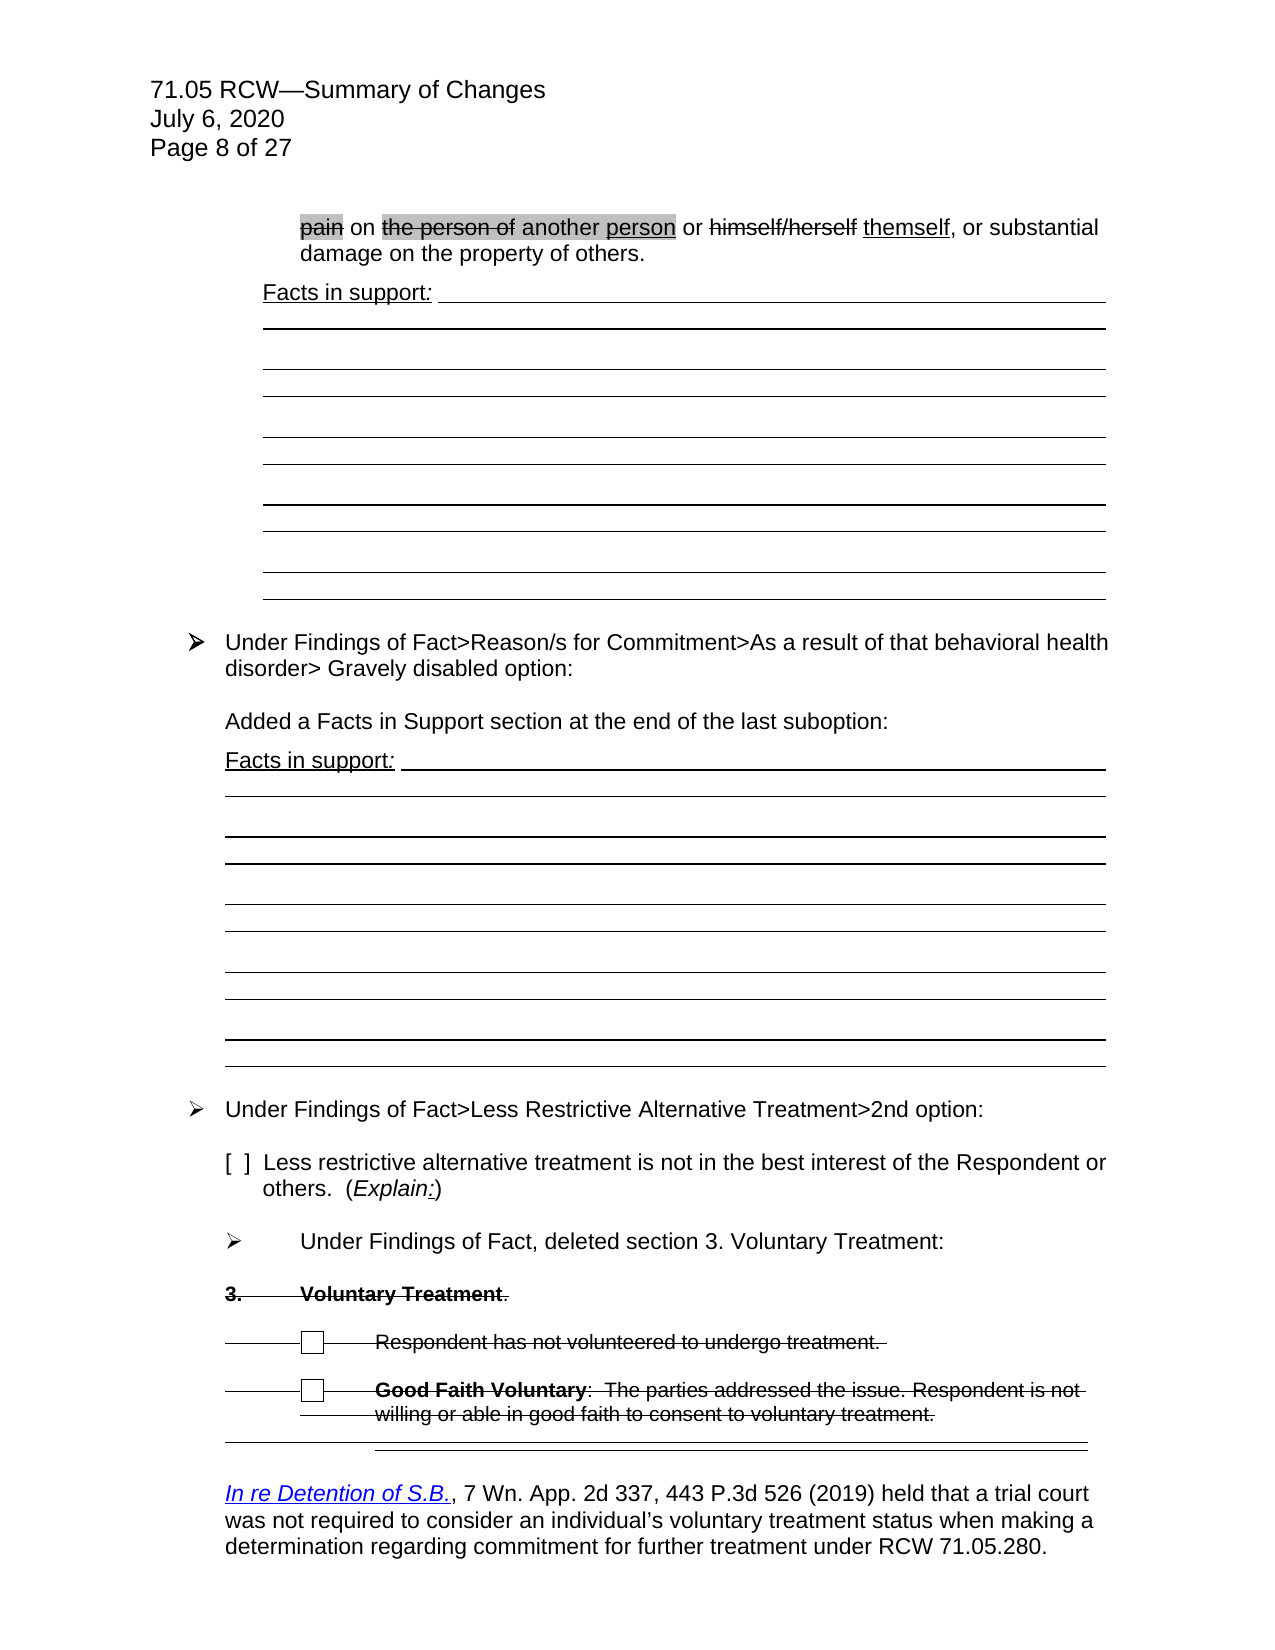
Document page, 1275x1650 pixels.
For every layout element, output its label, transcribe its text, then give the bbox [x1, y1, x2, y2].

text [ ] Less restrictive alternative treatment is not in the best interest of the Respondent or others. (Explain:) [225, 1149, 1126, 1201]
list Under Findings of Fact, deleted section 3. Voluntary Treatment: [225, 1228, 1125, 1254]
text Facts in support: [262, 279, 1125, 332]
list In re Detention of S.B., 7 Wn. App. 2d 337, 443 P.3d 526 (2019) held that a trial court was not required to consider an individual’s voluntary treatment status when making a determination regarding commitment for further treatment under RCW 71.05.280. [187, 1480, 1125, 1559]
text Facts in support: [225, 747, 1125, 799]
text 3. Voluntary Treatment. [225, 1282, 1126, 1306]
text Respondent has not volunteered to undergo treatment. [225, 1330, 1125, 1354]
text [262, 214, 1106, 267]
text Added a Facts in Support section at the end of the last suboption: [225, 708, 1125, 734]
list Under Findings of Fact>Less Restrictive Alternative Treatment>2nd option: [187, 1096, 1125, 1122]
text Good Faith Voluntary: The parties addressed the issue. Respondent is not willing or able in good faith to consent to voluntary treatment. [225, 1378, 1125, 1426]
list Under Findings of Fact>Reason/s for Commitment>As a result of that behavioral health disorder> Gravely disabled option: [187, 629, 1125, 681]
